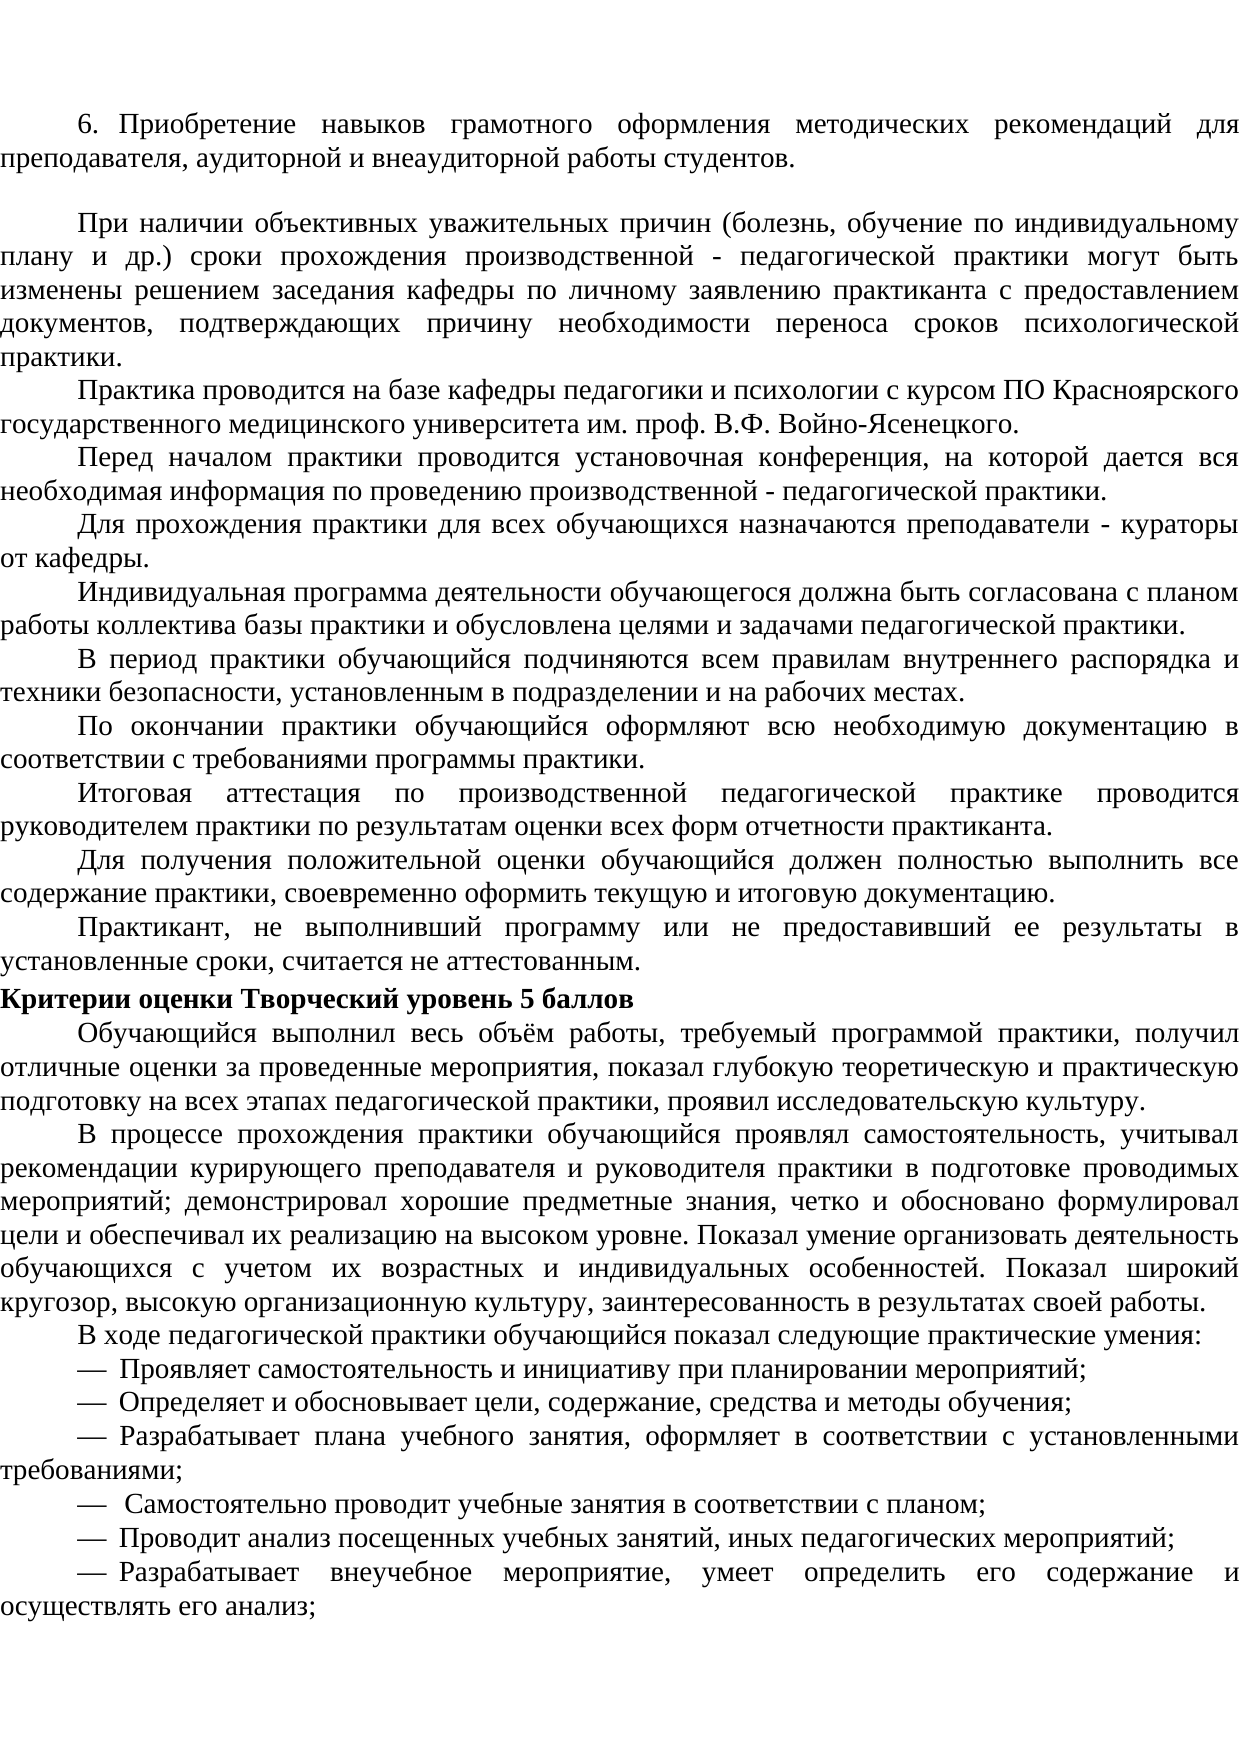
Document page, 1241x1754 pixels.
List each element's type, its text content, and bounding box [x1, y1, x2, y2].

list Определяет и обосновывает цели, содержание, средства и методы обучения; [0, 1385, 1240, 1419]
text При наличии объективных уважительных причин (болезнь, обучение по индивидуальному плану и др.) сроки прохождения производственной - педагогической практики могут быть изменены решением заседания кафедры по личному заявлению практиканта с предоставлением документов, подтверждающих причину необходимости переноса сроков психологической практики. [0, 205, 1240, 373]
list Разрабатывает плана учебного занятия, оформляет в соответствии с установленными требованиями; [0, 1419, 1240, 1487]
text Практика проводится на базе кафедры педагогики и психологии с курсом ПО Красноярского государственного медицинского университета им. проф. В.Ф. Войно-Ясенецкого. [0, 373, 1240, 440]
text По окончании практики обучающийся оформляют всю необходимую документацию в соответствии с требованиями программы практики. [0, 708, 1240, 775]
list Проявляет самостоятельность и инициативу при планировании мероприятий; [0, 1352, 1240, 1385]
text В период практики обучающийся подчиняются всем правилам внутреннего распорядка и техники безопасности, установленным в подразделении и на рабочих местах. [0, 641, 1240, 708]
text Обучающийся выполнил весь объём работы, требуемый программой практики, получил отличные оценки за проведенные мероприятия, показал глубокую теоретическую и практическую подготовку на всех этапах педагогической практики, проявил исследовательскую культуру. [0, 1016, 1240, 1117]
text Для получения положительной оценки обучающийся должен полностью выполнить все содержание практики, своевременно оформить текущую и итоговую документацию. [0, 842, 1240, 909]
list Самостоятельно проводит учебные занятия в соответствии с планом; [0, 1487, 1240, 1521]
list Проводит анализ посещенных учебных занятий, иных педагогических мероприятий; [0, 1521, 1240, 1554]
text Перед началом практики проводится установочная конференция, на которой дается вся необходимая информация по проведению производственной - педагогической практики. [0, 440, 1240, 507]
text В процессе прохождения практики обучающийся проявлял самостоятельность, учитывал рекомендации курирующего преподавателя и руководителя практики в подготовке проводимых мероприятий; демонстрировал хорошие предметные знания, четко и обосновано формулировал цели и обеспечивал их реализацию на высоком уровне. Показал умение организовать деятельность обучающихся с учетом их возрастных и индивидуальных особенностей. Показал широкий кругозор, высокую организационную культуру, заинтересованность в результатах своей работы. [0, 1117, 1240, 1318]
text Итоговая аттестация по производственной педагогической практике проводится руководителем практики по результатам оценки всех форм отчетности практиканта. [0, 775, 1240, 842]
list Приобретение навыков грамотного оформления методических рекомендаций для преподавателя, аудиторной и внеаудиторной работы студентов. [0, 107, 1240, 174]
list Разрабатывает внеучебное мероприятие, умеет определить его содержание и осуществлять его анализ; [0, 1554, 1240, 1622]
text В ходе педагогической практики обучающийся показал следующие практические умения: [0, 1318, 1240, 1352]
text Практикант, не выполнивший программу или не предоставивший ее результаты в установленные сроки, считается не аттестованным. [0, 909, 1240, 977]
text Критерии оценки Творческий уровень 5 баллов [0, 977, 646, 1016]
text Для прохождения практики для всех обучающихся назначаются преподаватели - кураторы от кафедры. [0, 507, 1240, 574]
text Индивидуальная программа деятельности обучающегося должна быть согласована с планом работы коллектива базы практики и обусловлена целями и задачами педагогической практики. [0, 574, 1240, 641]
